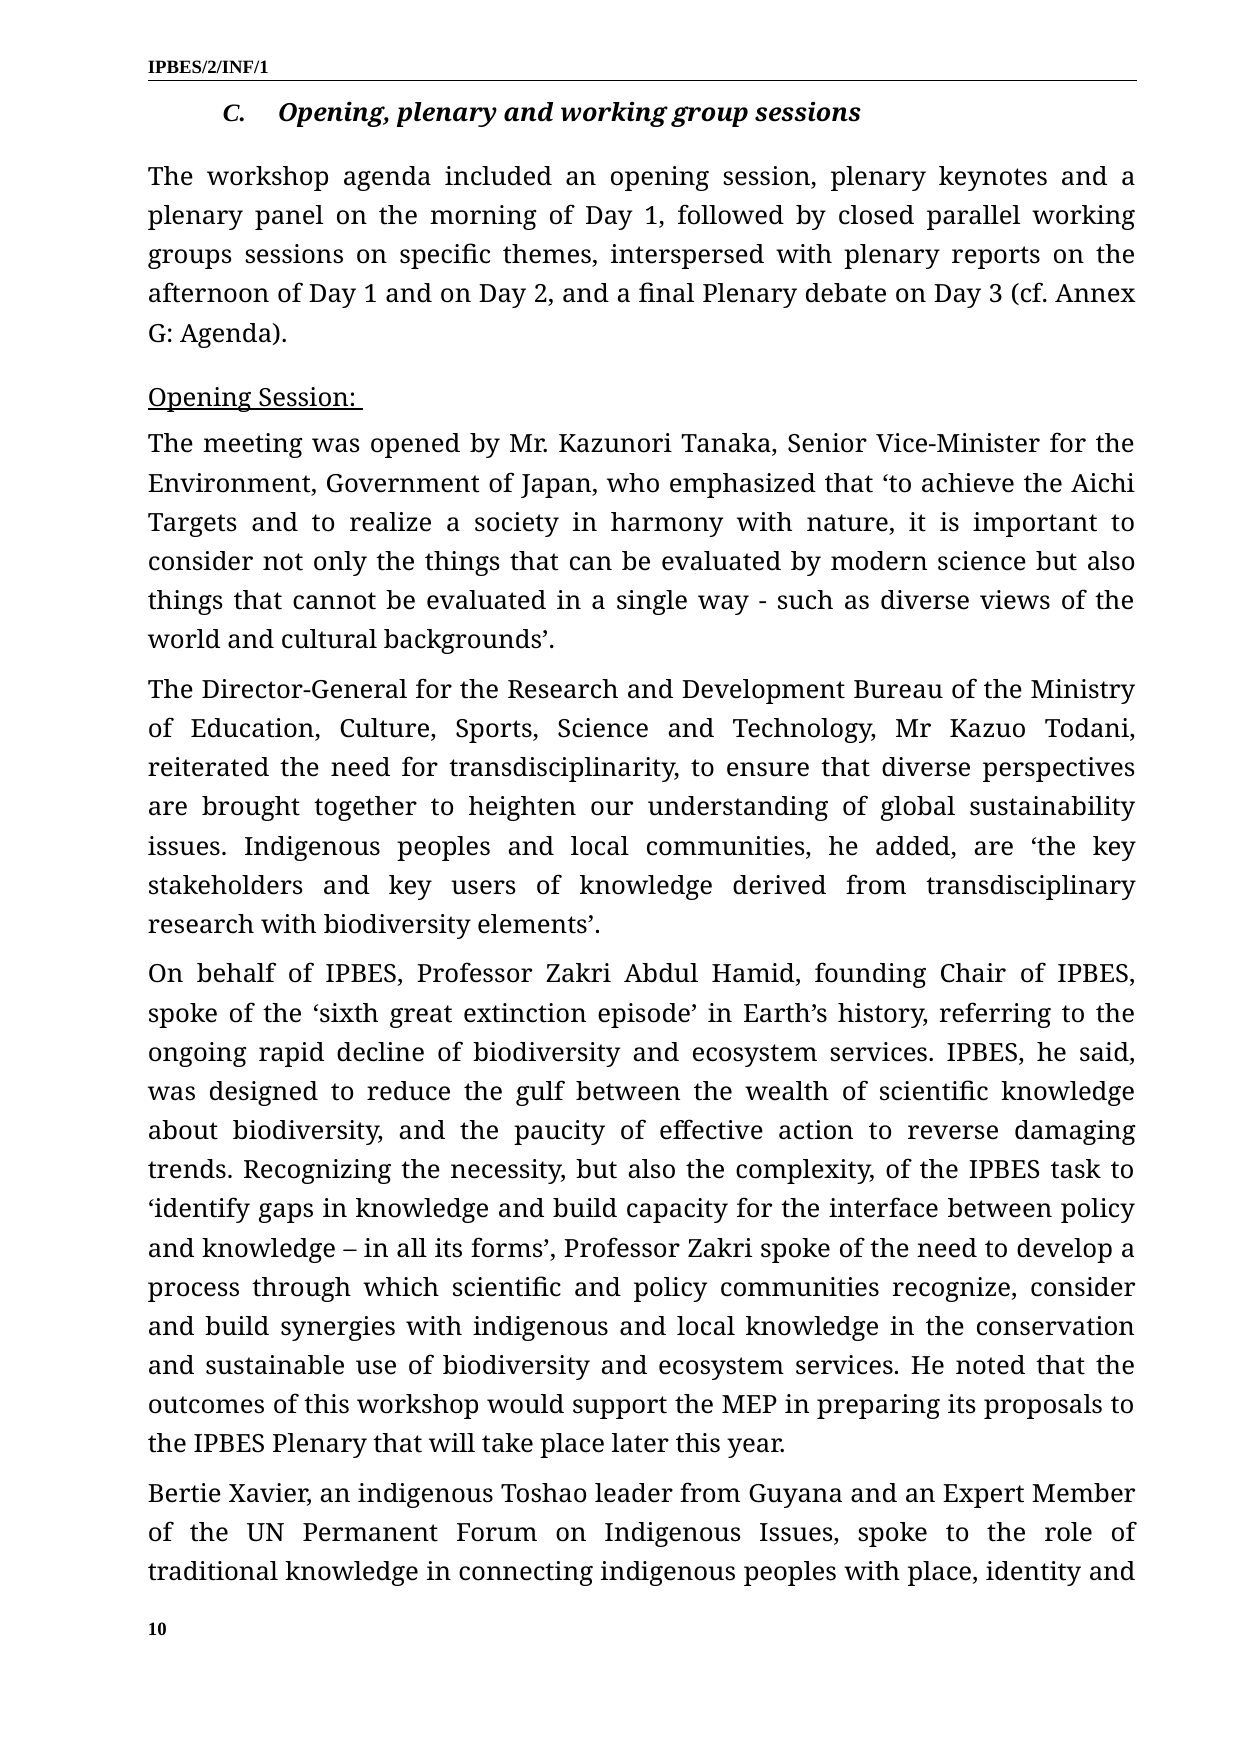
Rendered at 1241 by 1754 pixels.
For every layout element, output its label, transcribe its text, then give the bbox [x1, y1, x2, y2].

text On behalf of IPBES, Professor Zakri Abdul Hamid, founding Chair of IPBES, spoke of the ‘sixth great extinction episode’ in Earth’s history, referring to the ongoing rapid decline of biodiversity and ecosystem services. IPBES, he said, was designed to reduce the gulf between the wealth of scientific knowledge about biodiversity, and the paucity of effective action to reverse damaging trends. Recognizing the necessity, but also the complexity, of the IPBES task to ‘identify gaps in knowledge and build capacity for the interface between policy and knowledge – in all its forms’, Professor Zakri spoke of the need to develop a process through which scientific and policy communities recognize, consider and build synergies with indigenous and local knowledge in the conservation and sustainable use of biodiversity and ecosystem services. He noted that the outcomes of this workshop would support the MEP in preparing its proposals to the IPBES Plenary that will take place later this year. [148, 956, 1137, 1460]
text The workshop agenda included an opening session, plenary keynotes and a plenary panel on the morning of Day 1, followed by closed parallel working groups sessions on specific themes, interspersed with plenary reports on the afternoon of Day 1 and on Day 2, and a final Plenary debate on Day 3 (cf. Annex G: Agenda). [148, 159, 1137, 349]
subtitle Opening Session: [148, 379, 1137, 413]
text The meeting was opened by Mr. Kazunori Tanaka, Senior Vice-Minister for the Environment, Government of Japan, who emphasized that ‘to achieve the Aichi Targets and to realize a society in harmony with nature, it is important to consider not only the things that can be evaluated by modern science but also things that cannot be evaluated in a single way - such as diverse views of the world and cultural backgrounds’. [148, 426, 1137, 656]
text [148, 1476, 1137, 1588]
text The Director-General for the Research and Development Bureau of the Ministry of Education, Culture, Sports, Science and Technology, Mr Kazuo Todani, reiterated the need for transdisciplinarity, to ensure that diverse perspectives are brought together to heighten our understanding of global sustainability issues. Indigenous peoples and local communities, he added, are ‘the key stakeholders and key users of knowledge derived from transdisciplinary research with biodiversity elements’. [148, 671, 1137, 941]
subtitle Opening, plenary and working group sessions [223, 94, 1137, 128]
